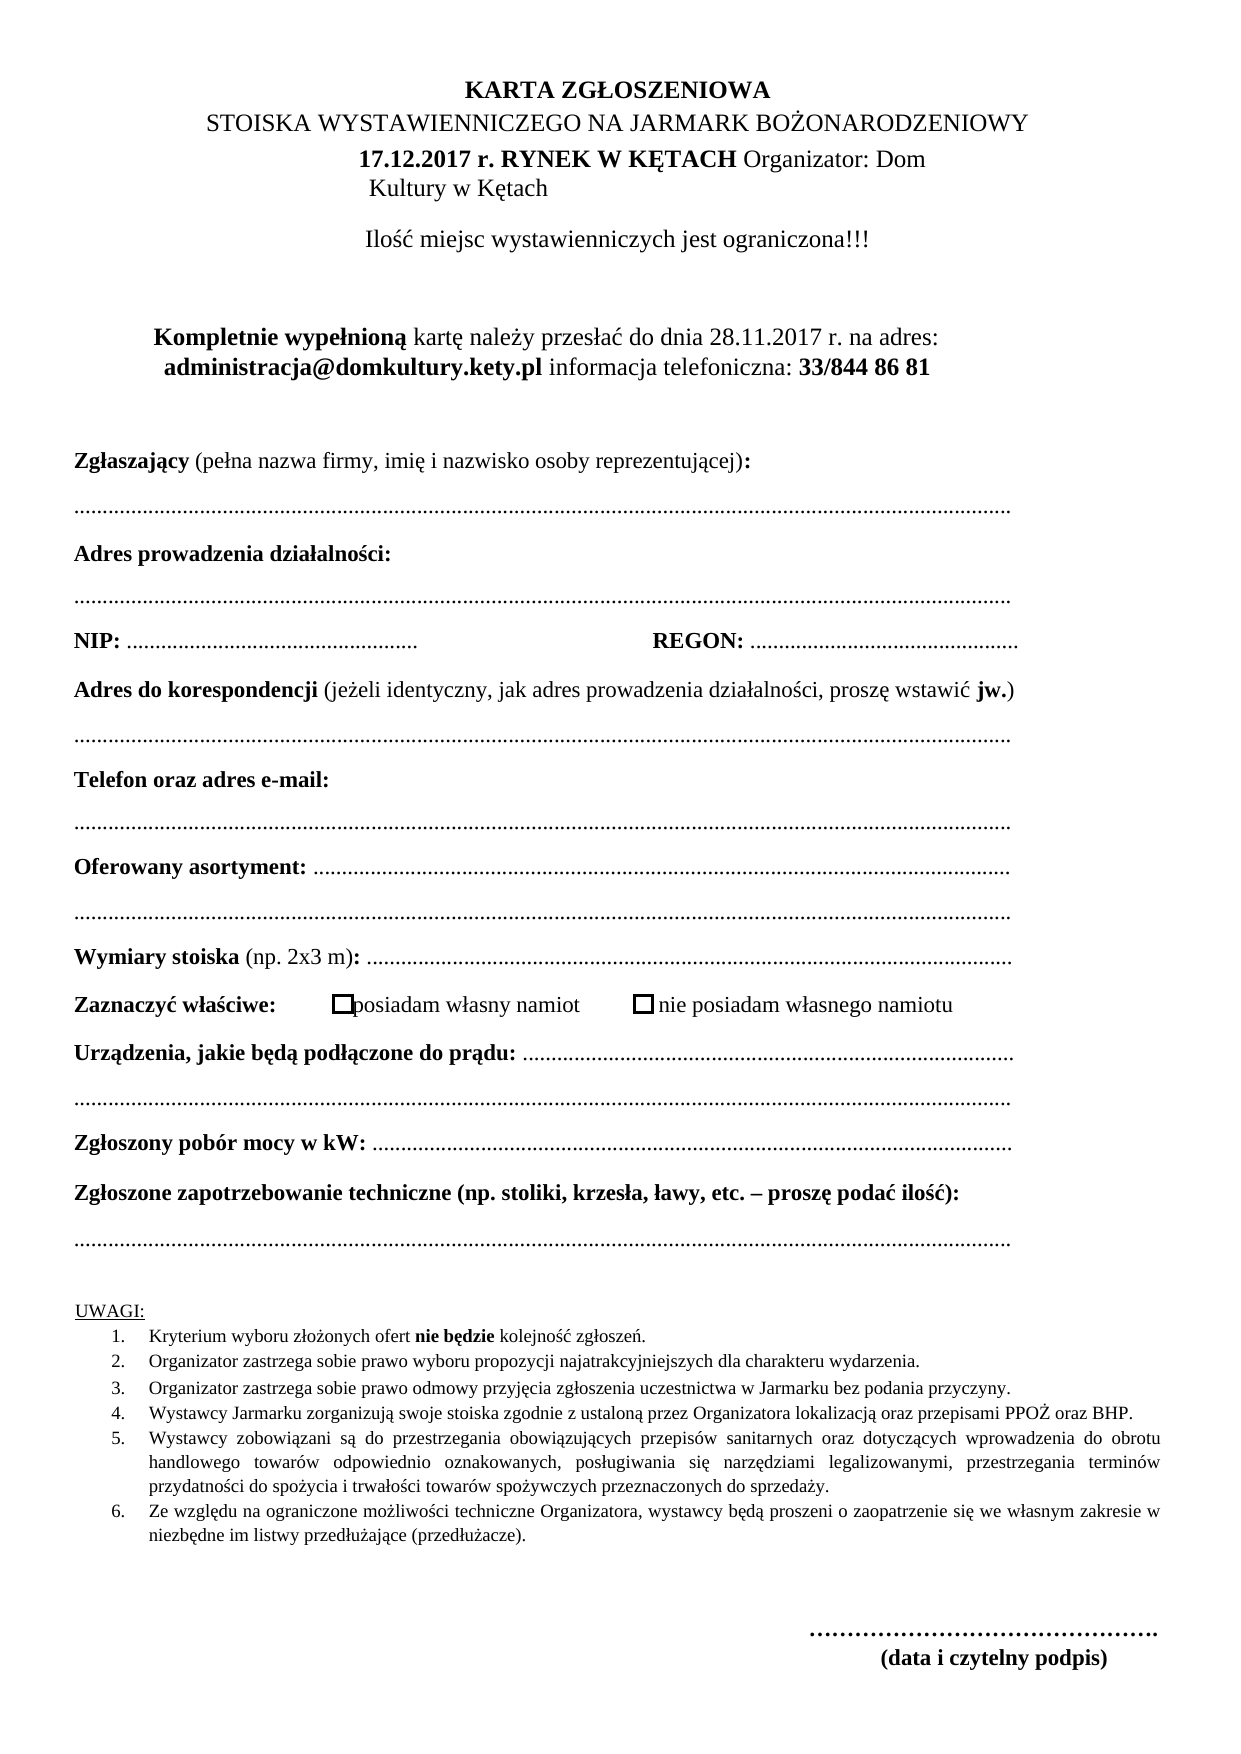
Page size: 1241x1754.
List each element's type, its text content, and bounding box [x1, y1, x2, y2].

list Ze względu na ograniczone możliwości techniczne Organizatora, wystawcy będą proszeni o zaopatrzenie się we własnym zakresie w niezbędne im listwy przedłużające (przedłużacze). [111, 1500, 1162, 1545]
text UWAGI: [75, 1300, 1165, 1322]
text .................................................................................................................................................................... [73, 492, 1165, 518]
text .................................................................................................................................................................... [73, 721, 1165, 747]
text ………………………………………. [75, 1615, 1158, 1642]
text KARTA ZGŁOSZENIOWA [75, 75, 1160, 104]
list Organizator zastrzega sobie prawo wyboru propozycji najatrakcyjniejszych dla charakteru wydarzenia. [111, 1350, 1162, 1371]
text .................................................................................................................................................................... [73, 898, 1165, 924]
text Oferowany asortyment: .......................................................................................................................... [73, 853, 1165, 879]
text .................................................................................................................................................................... [73, 582, 1165, 609]
text Kompletnie wypełnioną kartę należy przesłać do dnia 28.11.2017 r. na adres: administracja@domkultury.kety.pl informacja telefoniczna: 33/844 86 81 [153, 322, 1165, 381]
text NIP: ................................................... REGON: ............................................... [73, 627, 1165, 654]
text Urządzenia, jakie będą podłączone do prądu: ...................................................................................... [73, 1039, 1165, 1065]
text Zaznaczyć właściwe: posiadam własny namiot nie posiadam własnego namiotu [73, 991, 1165, 1018]
text Adres do korespondencji (jeżeli identyczny, jak adres prowadzenia działalności, proszę wstawić jw.) [73, 676, 1165, 702]
text Telefon oraz adres e-mail: [73, 766, 1165, 792]
list Wystawcy zobowiązani są do przestrzegania obowiązujących przepisów sanitarnych oraz dotyczących wprowadzenia do obrotu handlowego towarów odpowiednio oznakowanych, posługiwania się narzędziami legalizowanymi, przestrzegania terminów przydatności do spożycia i trwałości towarów spożywczych przeznaczonych do sprzedaży. [111, 1427, 1162, 1496]
list Organizator zastrzega sobie prawo odmowy przyjęcia zgłoszenia uczestnictwa w Jarmarku bez podania przyczyny. [111, 1377, 1162, 1399]
text Adres prowadzenia działalności: [73, 540, 1165, 566]
list Wystawcy Jarmarku zorganizują swoje stoiska zgodnie z ustaloną przez Organizatora lokalizacją oraz przepisami PPOŻ oraz BHP. [111, 1402, 1162, 1424]
text Ilość miejsc wystawienniczych jest ograniczona!!! [75, 224, 1160, 253]
text .................................................................................................................................................................... [73, 808, 1165, 834]
text Zgłoszony pobór mocy w kW: ................................................................................................................ [73, 1129, 1165, 1155]
text (data i czytelny podpis) [75, 1644, 1107, 1670]
list Kryterium wyboru złożonych ofert nie będzie kolejność zgłoszeń. [111, 1325, 1162, 1346]
text .................................................................................................................................................................... [73, 1225, 1165, 1251]
text Zgłoszone zapotrzebowanie techniczne (np. stoliki, krzesła, ławy, etc. – proszę podać ilość): [73, 1179, 1165, 1205]
text 17.12.2017 r. RYNEK W KĘTACH Organizator: Dom Kultury w Kętach [358, 144, 1009, 202]
text Zgłaszający (pełna nazwa firmy, imię i nazwisko osoby reprezentującej): [73, 447, 1165, 473]
text STOISKA WYSTAWIENNICZEGO NA JARMARK BOŻONARODZENIOWY [75, 108, 1160, 137]
text Wymiary stoiska (np. 2x3 m): ................................................................................................................. [73, 943, 1165, 969]
text .................................................................................................................................................................... [73, 1084, 1165, 1110]
